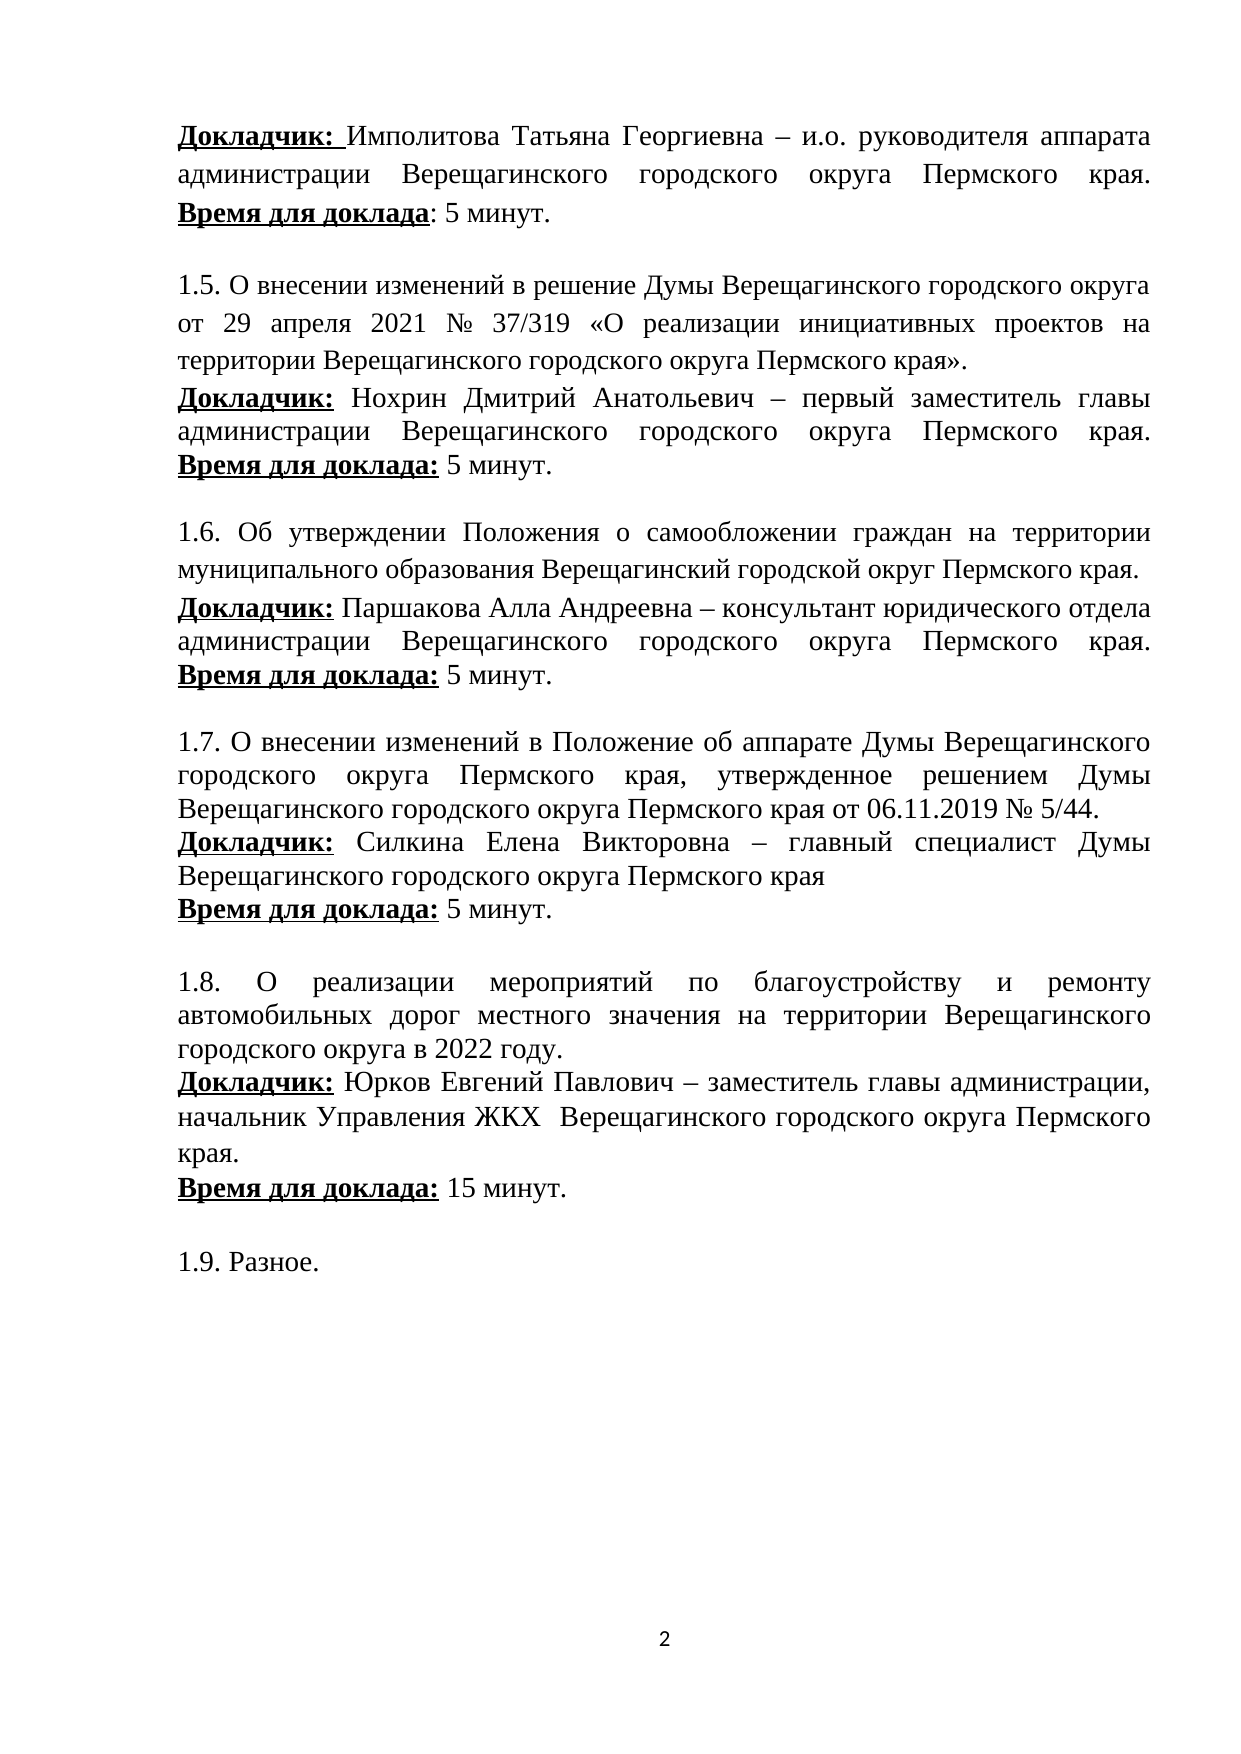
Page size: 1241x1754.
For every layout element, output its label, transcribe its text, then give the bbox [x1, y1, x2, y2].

list Докладчик: Юрков Евгений Павлович – заместитель главы администрации, начальник Управления ЖКХ Верещагинского городского округа Пермского края. Время для доклада: 15 минут. [177, 1064, 1152, 1203]
text Докладчик: Нохрин Дмитрий Анатольевич – первый заместитель главы администрации Верещагинского городского округа Пермского края. Время для доклада: 5 минут. [177, 380, 1152, 481]
text 1.9. Разное. [177, 1244, 1152, 1277]
text Докладчик: Имполитова Татьяна Георгиевна – и.о. руководителя аппарата администрации Верещагинского городского округа Пермского края. Время для доклада: 5 минут. [177, 118, 1152, 229]
text 1.6. Об утверждении Положения о самообложении граждан на территории муниципального образования Верещагинский городской округ Пермского края. [177, 514, 1152, 585]
text Время для доклада: 5 минут. [177, 892, 1152, 925]
text 1.7. О внесении изменений в Положение об аппарате Думы Верещагинского городского округа Пермского края, утвержденное решением Думы Верещагинского городского округа Пермского края от 06.11.2019 № 5/44. [177, 724, 1152, 824]
text Докладчик: Силкина Елена Викторовна – главный специалист Думы Верещагинского городского округа Пермского края [177, 824, 1152, 892]
text Докладчик: Паршакова Алла Андреевна – консультант юридического отдела администрации Верещагинского городского округа Пермского края. Время для доклада: 5 минут. [177, 590, 1152, 690]
text 1.8. О реализации мероприятий по благоустройству и ремонту автомобильных дорог местного значения на территории Верещагинского городского округа в 2022 году. [177, 964, 1152, 1064]
text 1.5. О внесении изменений в решение Думы Верещагинского городского округа от 29 апреля 2021 № 37/319 «О реализации инициативных проектов на территории Верещагинского городского округа Пермского края». [177, 267, 1152, 375]
